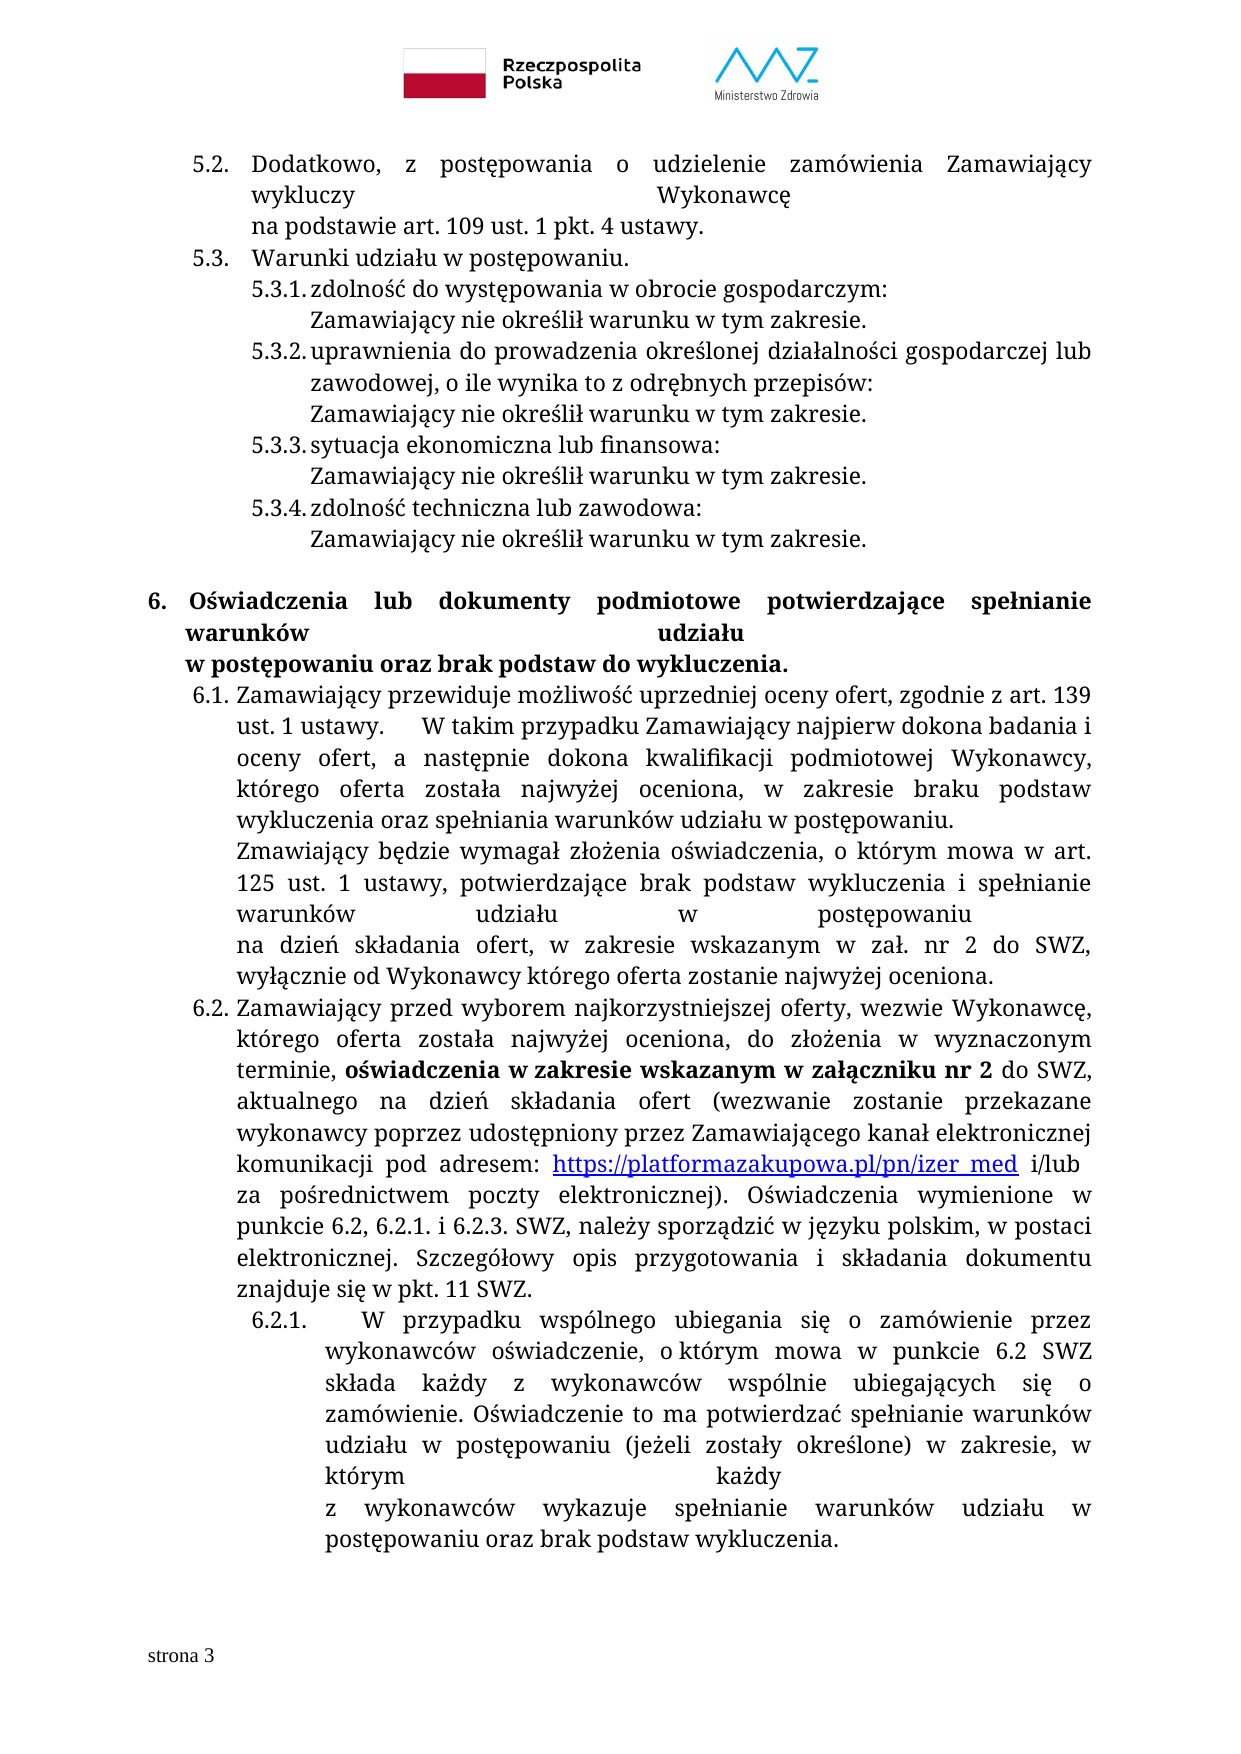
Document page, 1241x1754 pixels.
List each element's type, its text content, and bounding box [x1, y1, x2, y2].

list zdolność do występowania w obrocie gospodarczym: [251, 273, 1092, 304]
text 6.2.1. W przypadku wspólnego ubiegania się o zamówienie przez wykonawców oświadczenie, o którym mowa w punkcie 6.2 SWZ składa każdy z wykonawców wspólnie ubiegających się o zamówienie. Oświadczenie to ma potwierdzać spełnianie warunków udziału w postępowaniu (jeżeli zostały określone) w zakresie, w którym każdy z wykonawców wykazuje spełnianie warunków udziału w postępowaniu oraz brak podstaw wykluczenia. [251, 1304, 1092, 1554]
list Zamawiający przewiduje możliwość uprzedniej oceny ofert, zgodnie z art. 139 ust. 1 ustawy. W takim przypadku Zamawiający najpierw dokona badania i oceny ofert, a następnie dokona kwalifikacji podmiotowej Wykonawcy, którego oferta została najwyżej oceniona, w zakresie braku podstaw wykluczenia oraz spełniania warunków udziału w postępowaniu. [192, 679, 1092, 835]
list Warunki udziału w postępowaniu. [192, 241, 1092, 273]
text Zamawiający nie określił warunku w tym zakresie. [310, 523, 1092, 554]
list Zamawiający przed wyborem najkorzystniejszej oferty, wezwie Wykonawcę, którego oferta została najwyżej oceniona, do złożenia w wyznaczonym terminie, oświadczenia w zakresie wskazanym w załączniku nr 2 do SWZ, aktualnego na dzień składania ofert (wezwanie zostanie przekazane wykonawcy poprzez udostępniony przez Zamawiającego kanał elektronicznej komunikacji pod adresem: https://platformazakupowa.pl/pn/izer_med i/lub za pośrednictwem poczty elektronicznej). Oświadczenia wymienione w punkcie 6.2, 6.2.1. i 6.2.3. SWZ, należy sporządzić w języku polskim, w postaci elektronicznej. Szczegółowy opis przygotowania i składania dokumentu znajduje się w pkt. 11 SWZ. [192, 991, 1092, 1304]
text Zamawiający nie określił warunku w tym zakresie. [310, 304, 1092, 335]
list zdolność techniczna lub zawodowa: [251, 491, 1092, 523]
text Zamawiający nie określił warunku w tym zakresie. [310, 460, 1092, 491]
list Dodatkowo, z postępowania o udzielenie zamówienia Zamawiający wykluczy Wykonawcę na podstawie art. 109 ust. 1 pkt. 4 ustawy. [192, 148, 1092, 241]
picture [706, 37, 827, 104]
list uprawnienia do prowadzenia określonej działalności gospodarczej lub zawodowej, o ile wynika to z odrębnych przepisów: [251, 335, 1092, 398]
list sytuacja ekonomiczna lub finansowa: [251, 429, 1092, 460]
text 6. Oświadczenia lub dokumenty podmiotowe potwierdzające spełnianie warunków udziału w postępowaniu oraz brak podstaw do wykluczenia. [148, 585, 1092, 679]
text Zamawiający nie określił warunku w tym zakresie. [310, 398, 1092, 429]
text Zmawiający będzie wymagał złożenia oświadczenia, o którym mowa w art. 125 ust. 1 ustawy, potwierdzające brak podstaw wykluczenia i spełnianie warunków udziału w postępowaniu na dzień składania ofert, w zakresie wskazanym w zał. nr 2 do SWZ, wyłącznie od Wykonawcy którego oferta zostanie najwyżej oceniona. [236, 835, 1092, 991]
picture [386, 31, 658, 114]
